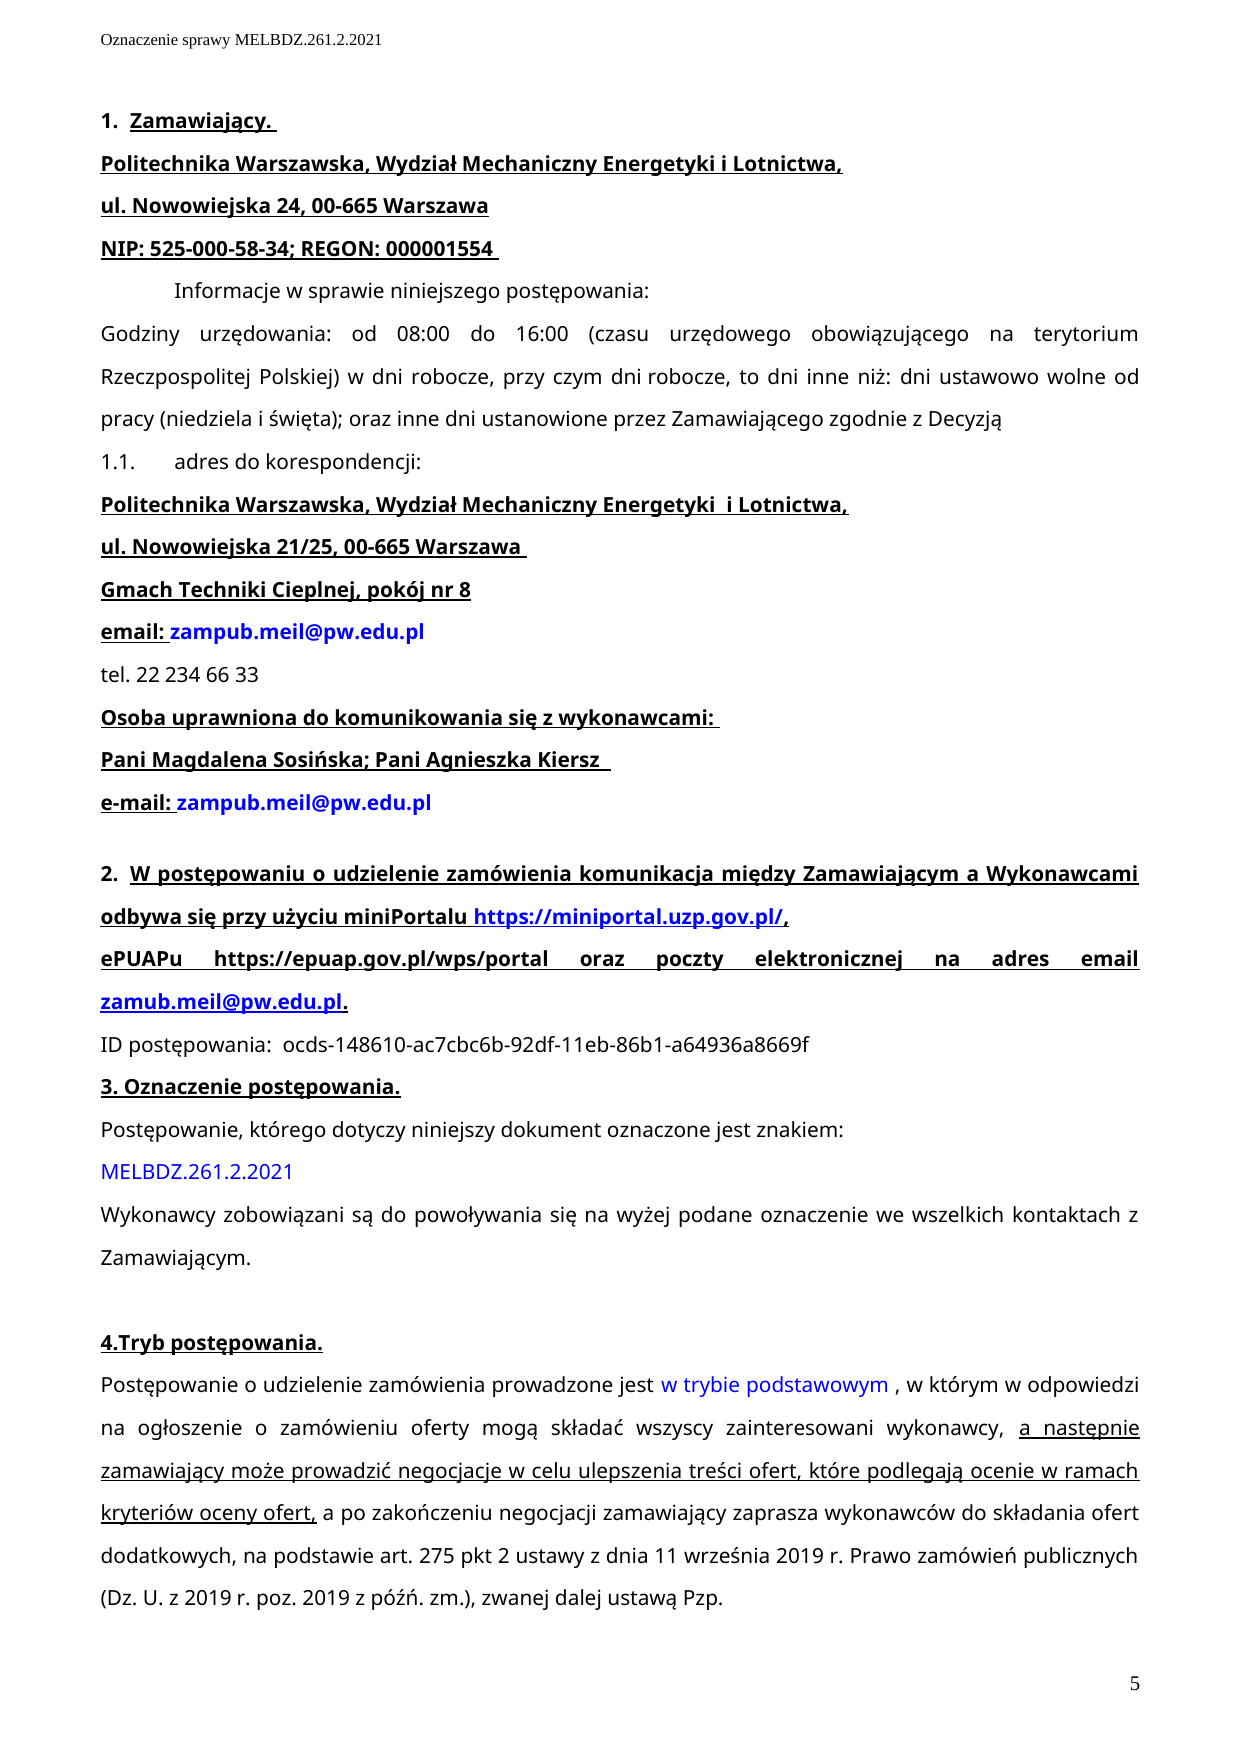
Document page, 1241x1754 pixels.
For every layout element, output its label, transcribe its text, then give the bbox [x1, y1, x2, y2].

list e-mail: zampub.meil@pw.edu.pl [100, 788, 1140, 816]
list ePUAPu https://epuap.gov.pl/wps/portal oraz poczty elektronicznej na adres email zamub.meil@pw.edu.pl. [100, 970, 1140, 1016]
text Informacje w sprawie niniejszego postępowania: [100, 277, 1140, 305]
text ID postępowania: ocds-148610-ac7cbc6b-92df-11eb-86b1-a64936a8669f [100, 1030, 1140, 1058]
list ul. Nowowiejska 21/25, 00-665 Warszawa [100, 532, 1140, 561]
list Gmach Techniki Cieplnej, pokój nr 8 [100, 575, 1140, 603]
list Politechnika Warszawska, Wydział Mechaniczny Energetyki i Lotnictwa, [100, 149, 1140, 177]
list email: zampub.meil@pw.edu.pl [100, 617, 1140, 646]
list adres do korespondencji: [100, 447, 1140, 476]
list Osoba uprawniona do komunikowania się z wykonawcami: [100, 703, 1140, 731]
text tel. 22 234 66 33 [100, 660, 1140, 688]
text Godziny urzędowania: od 08:00 do 16:00 (czasu urzędowego obowiązującego na terytorium Rzeczpospolitej Polskiej) w dni robocze, przy czym dni robocze, to dni inne niż: dni ustawowo wolne od pracy (niedziela i święta); oraz inne dni ustanowione przez Zamawiającego zgodnie z Decyzją [100, 319, 1140, 433]
list ePUAPu https://epuap.gov.pl/wps/portal oraz poczty elektronicznej na adres email zamub.meil@pw.edu.pl. [100, 944, 1140, 969]
text Postępowanie, którego dotyczy niniejszy dokument oznaczone jest znakiem: [100, 1115, 1140, 1143]
list Pani Magdalena Sosińska; Pani Agnieszka Kiersz [100, 745, 1140, 774]
list NIP: 525-000-58-34; REGON: 000001554 [100, 234, 1140, 262]
text Postępowanie o udzielenie zamówienia prowadzone jest w trybie podstawowym , w którym w odpowiedzi na ogłoszenie o zamówieniu oferty mogą składać wszyscy zainteresowani wykonawcy, a następnie zamawiający może prowadzić negocjacje w celu ulepszenia treści ofert, które podlegają ocenie w ramach kryteriów oceny ofert, a po zakończeniu negocjacji zamawiający zaprasza wykonawców do składania ofert dodatkowych, na podstawie art. 275 pkt 2 ustawy z dnia 11 września 2019 r. Prawo zamówień publicznych (Dz. U. z 2019 r. poz. 2019 z późń. zm.), zwanej dalej ustawą Pzp. [100, 1371, 1140, 1480]
list Politechnika Warszawska, Wydział Mechaniczny Energetyki i Lotnictwa, [100, 490, 1140, 518]
text Postępowanie o udzielenie zamówienia prowadzone jest w trybie podstawowym , w którym w odpowiedzi na ogłoszenie o zamówieniu oferty mogą składać wszyscy zainteresowani wykonawcy, a następnie zamawiający może prowadzić negocjacje w celu ulepszenia treści ofert, które podlegają ocenie w ramach kryteriów oceny ofert, a po zakończeniu negocjacji zamawiający zaprasza wykonawców do składania ofert dodatkowych, na podstawie art. 275 pkt 2 ustawy z dnia 11 września 2019 r. Prawo zamówień publicznych (Dz. U. z 2019 r. poz. 2019 z późń. zm.), zwanej dalej ustawą Pzp. [100, 1481, 1140, 1612]
list 4.Tryb postępowania. [100, 1328, 1140, 1356]
text Zamawiający. [100, 106, 1140, 135]
list 3. Oznaczenie postępowania. [100, 1072, 1140, 1101]
list ul. Nowowiejska 24, 00-665 Warszawa [100, 191, 1140, 220]
text Wykonawcy zobowiązani są do powoływania się na wyżej podane oznaczenie we wszelkich kontaktach z Zamawiającym. [100, 1200, 1140, 1271]
text W postępowaniu o udzielenie zamówienia komunikacja między Zamawiającym a Wykonawcami odbywa się przy użyciu miniPortalu https://miniportal.uzp.gov.pl/, [100, 859, 1140, 930]
text MELBDZ.261.2.2021 [100, 1157, 1140, 1186]
